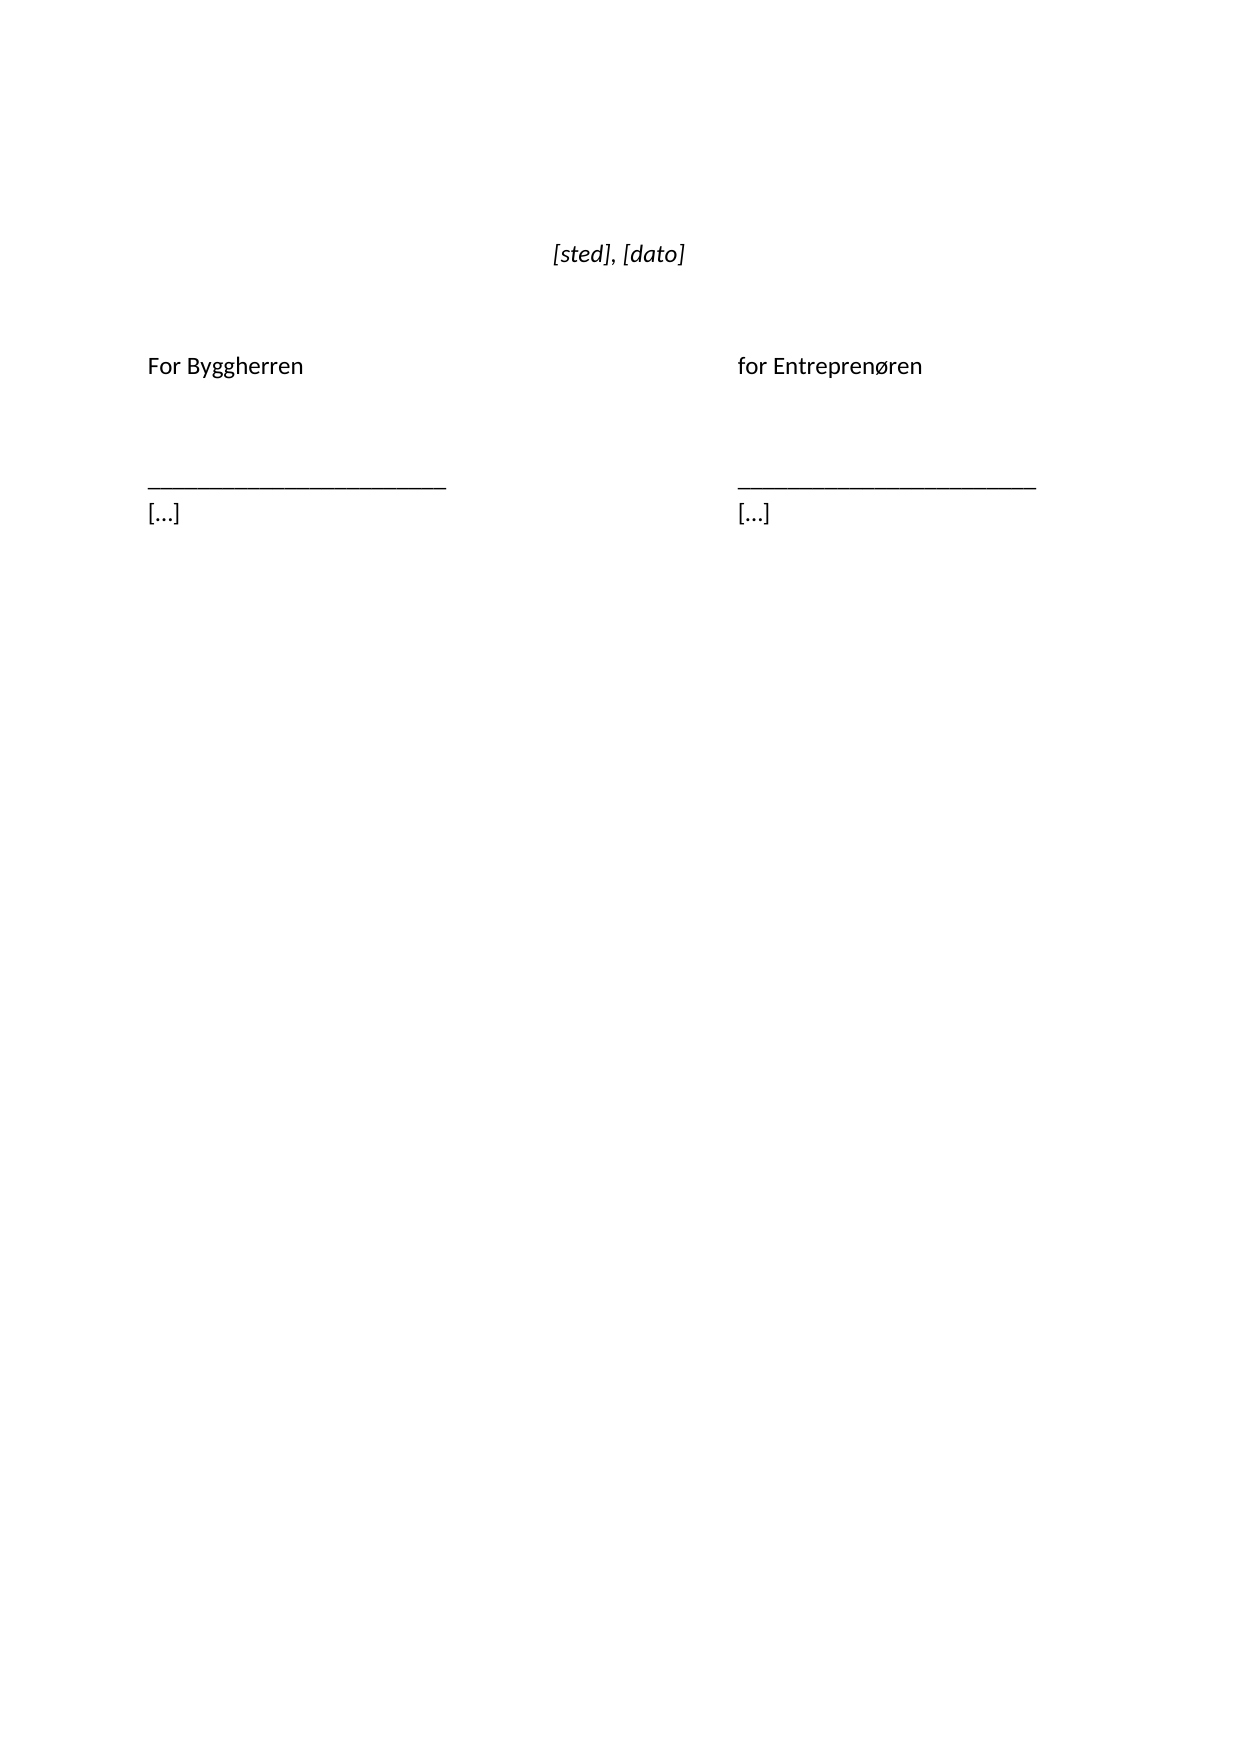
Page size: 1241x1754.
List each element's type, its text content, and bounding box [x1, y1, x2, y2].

text For Byggherren for Entreprenøren [148, 350, 1092, 381]
text [sted], [dato] [148, 238, 1092, 269]
text ________________________ ________________________ […] […] [148, 462, 1092, 527]
